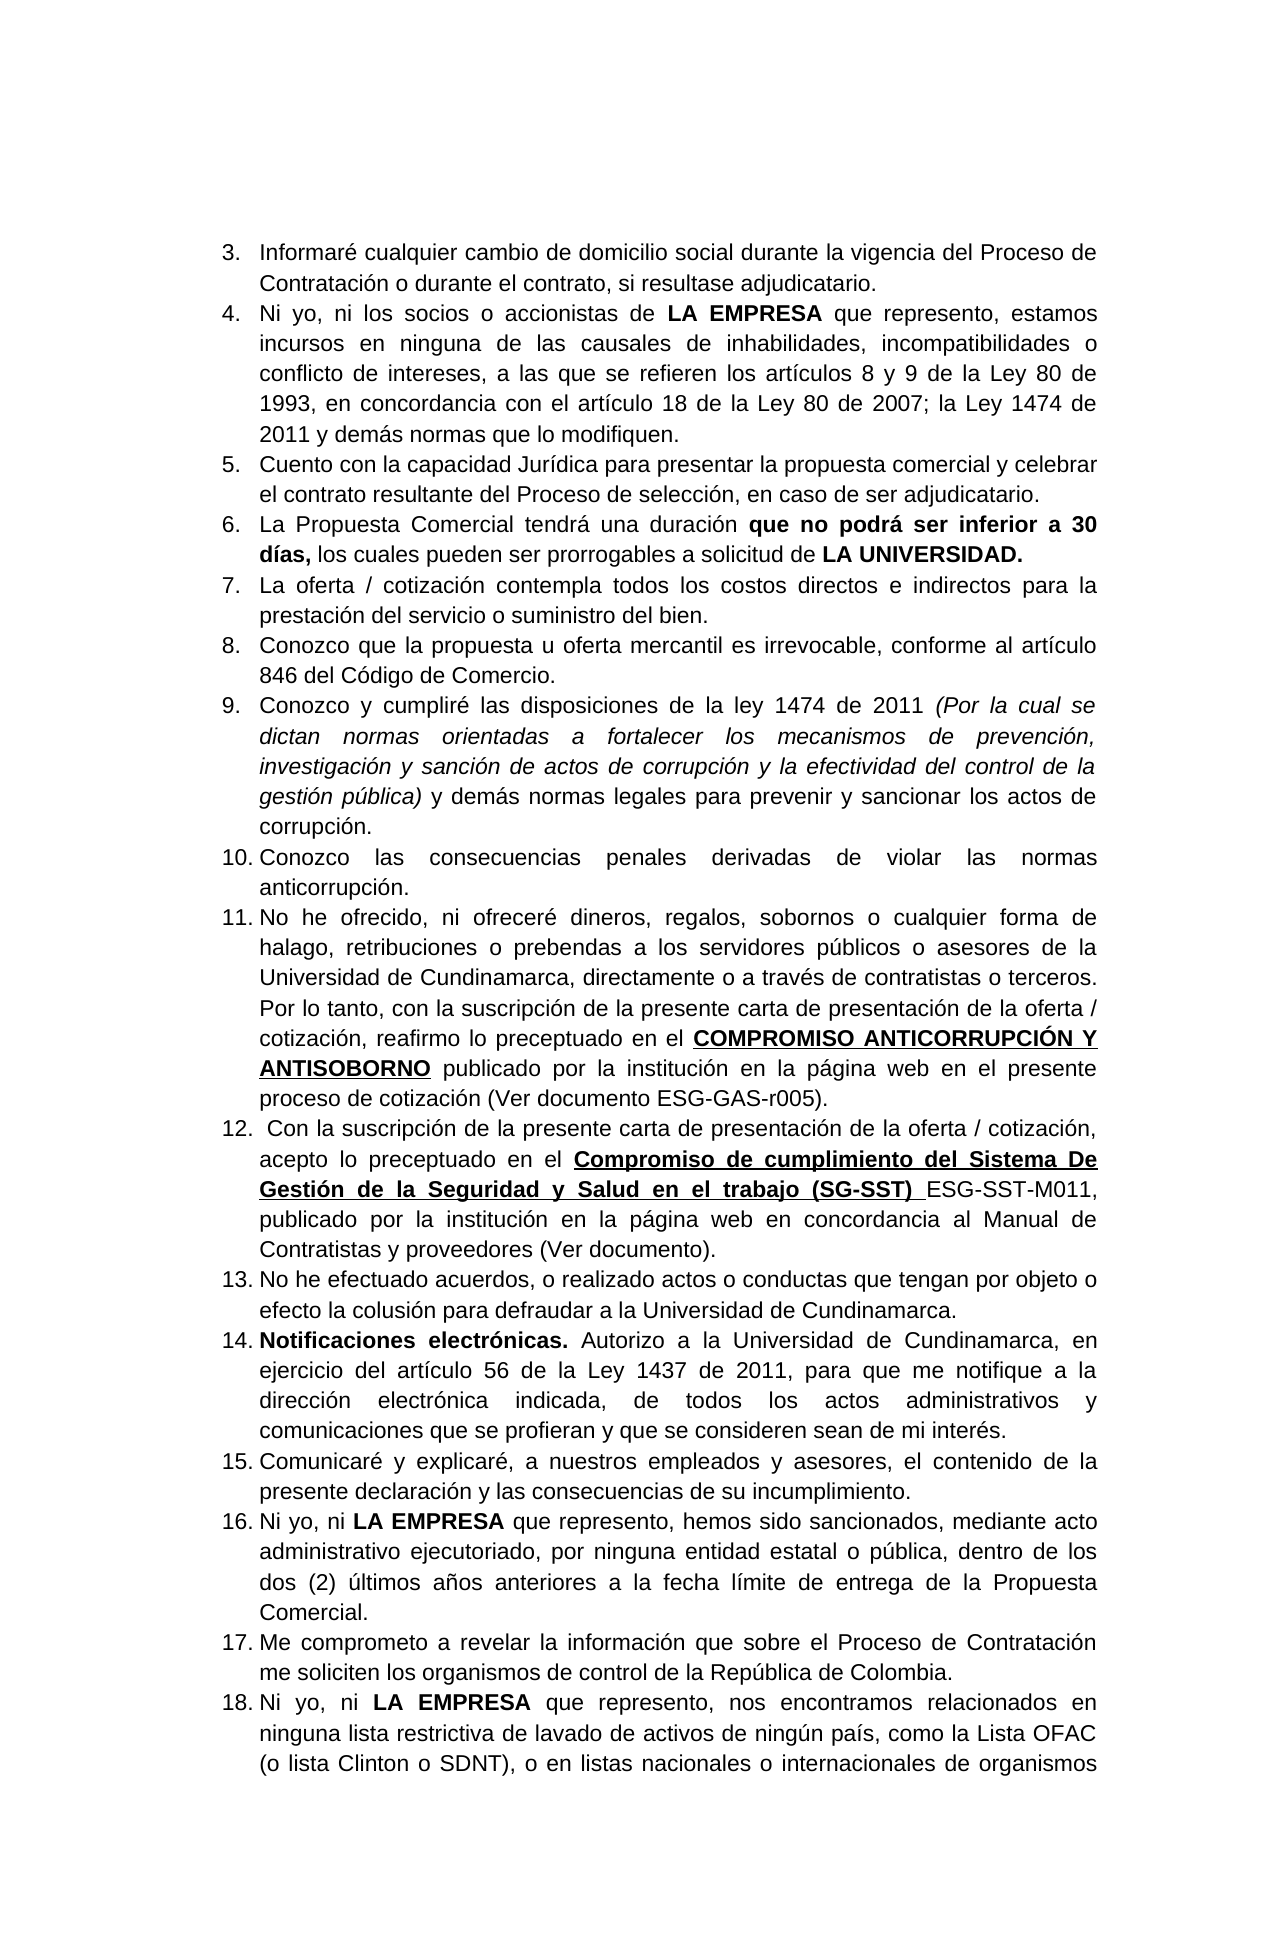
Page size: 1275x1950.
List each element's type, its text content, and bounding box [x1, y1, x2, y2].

list Comunicaré y explicaré, a nuestros empleados y asesores, el contenido de la presente declaración y las consecuencias de su incumplimiento. [222, 1448, 1098, 1504]
list No he ofrecido, ni ofreceré dineros, regalos, sobornos o cualquier forma de halago, retribuciones o prebendas a los servidores públicos o asesores de la Universidad de Cundinamarca, directamente o a través de contratistas o terceros. Por lo tanto, con la suscripción de la presente carta de presentación de la oferta / cotización, reafirmo lo preceptuado en el COMPROMISO ANTICORRUPCIÓN Y ANTISOBORNO publicado por la institución en la página web en el presente proceso de cotización (Ver documento ESG-GAS-r005). [222, 904, 1098, 1111]
list Cuento con la capacidad Jurídica para presentar la propuesta comercial y celebrar el contrato resultante del Proceso de selección, en caso de ser adjudicatario. [222, 451, 1098, 507]
list Notificaciones electrónicas. Autorizo a la Universidad de Cundinamarca, en ejercicio del artículo 56 de la Ley 1437 de 2011, para que me notifique a la dirección electrónica indicada, de todos los actos administrativos y comunicaciones que se profieran y que se consideren sean de mi interés. [222, 1327, 1098, 1444]
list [222, 1689, 1098, 1776]
list Conozco que la propuesta u oferta mercantil es irrevocable, conforme al artículo 846 del Código de Comercio. [222, 632, 1098, 688]
list La oferta / cotización contempla todos los costos directos e indirectos para la prestación del servicio o suministro del bien. [222, 572, 1098, 628]
list Informaré cualquier cambio de domicilio social durante la vigencia del Proceso de Contratación o durante el contrato, si resultase adjudicatario. [222, 239, 1098, 296]
list Conozco las consecuencias penales derivadas de violar las normas anticorrupción. [222, 843, 1098, 900]
list Conozco y cumpliré las disposiciones de la ley 1474 de 2011 (Por la cual se dictan normas orientadas a fortalecer los mecanismos de prevención, investigación y sanción de actos de corrupción y la efectividad del control de la gestión pública) y demás normas legales para prevenir y sancionar los actos de corrupción. [222, 692, 1098, 839]
list Me comprometo a revelar la información que sobre el Proceso de Contratación me soliciten los organismos de control de la República de Colombia. [222, 1629, 1098, 1685]
list Ni yo, ni LA EMPRESA que represento, hemos sido sancionados, mediante acto administrativo ejecutoriado, por ninguna entidad estatal o pública, dentro de los dos (2) últimos años anteriores a la fecha límite de entrega de la Propuesta Comercial. [222, 1508, 1098, 1625]
list No he efectuado acuerdos, o realizado actos o conductas que tengan por objeto o efecto la colusión para defraudar a la Universidad de Cundinamarca. [222, 1266, 1098, 1323]
list La Propuesta Comercial tendrá una duración que no podrá ser inferior a 30 días, los cuales pueden ser prorrogables a solicitud de LA UNIVERSIDAD. [222, 511, 1098, 568]
list Con la suscripción de la presente carta de presentación de la oferta / cotización, acepto lo preceptuado en el Compromiso de cumplimiento del Sistema De Gestión de la Seguridad y Salud en el trabajo (SG-SST) ESG-SST-M011, publicado por la institución en la página web en concordancia al Manual de Contratistas y proveedores (Ver documento). [222, 1115, 1098, 1262]
list Ni yo, ni los socios o accionistas de LA EMPRESA que represento, estamos incursos en ninguna de las causales de inhabilidades, incompatibilidades o conflicto de intereses, a las que se refieren los artículos 8 y 9 de la Ley 80 de 1993, en concordancia con el artículo 18 de la Ley 80 de 2007; la Ley 1474 de 2011 y demás normas que lo modifiquen. [222, 300, 1098, 447]
